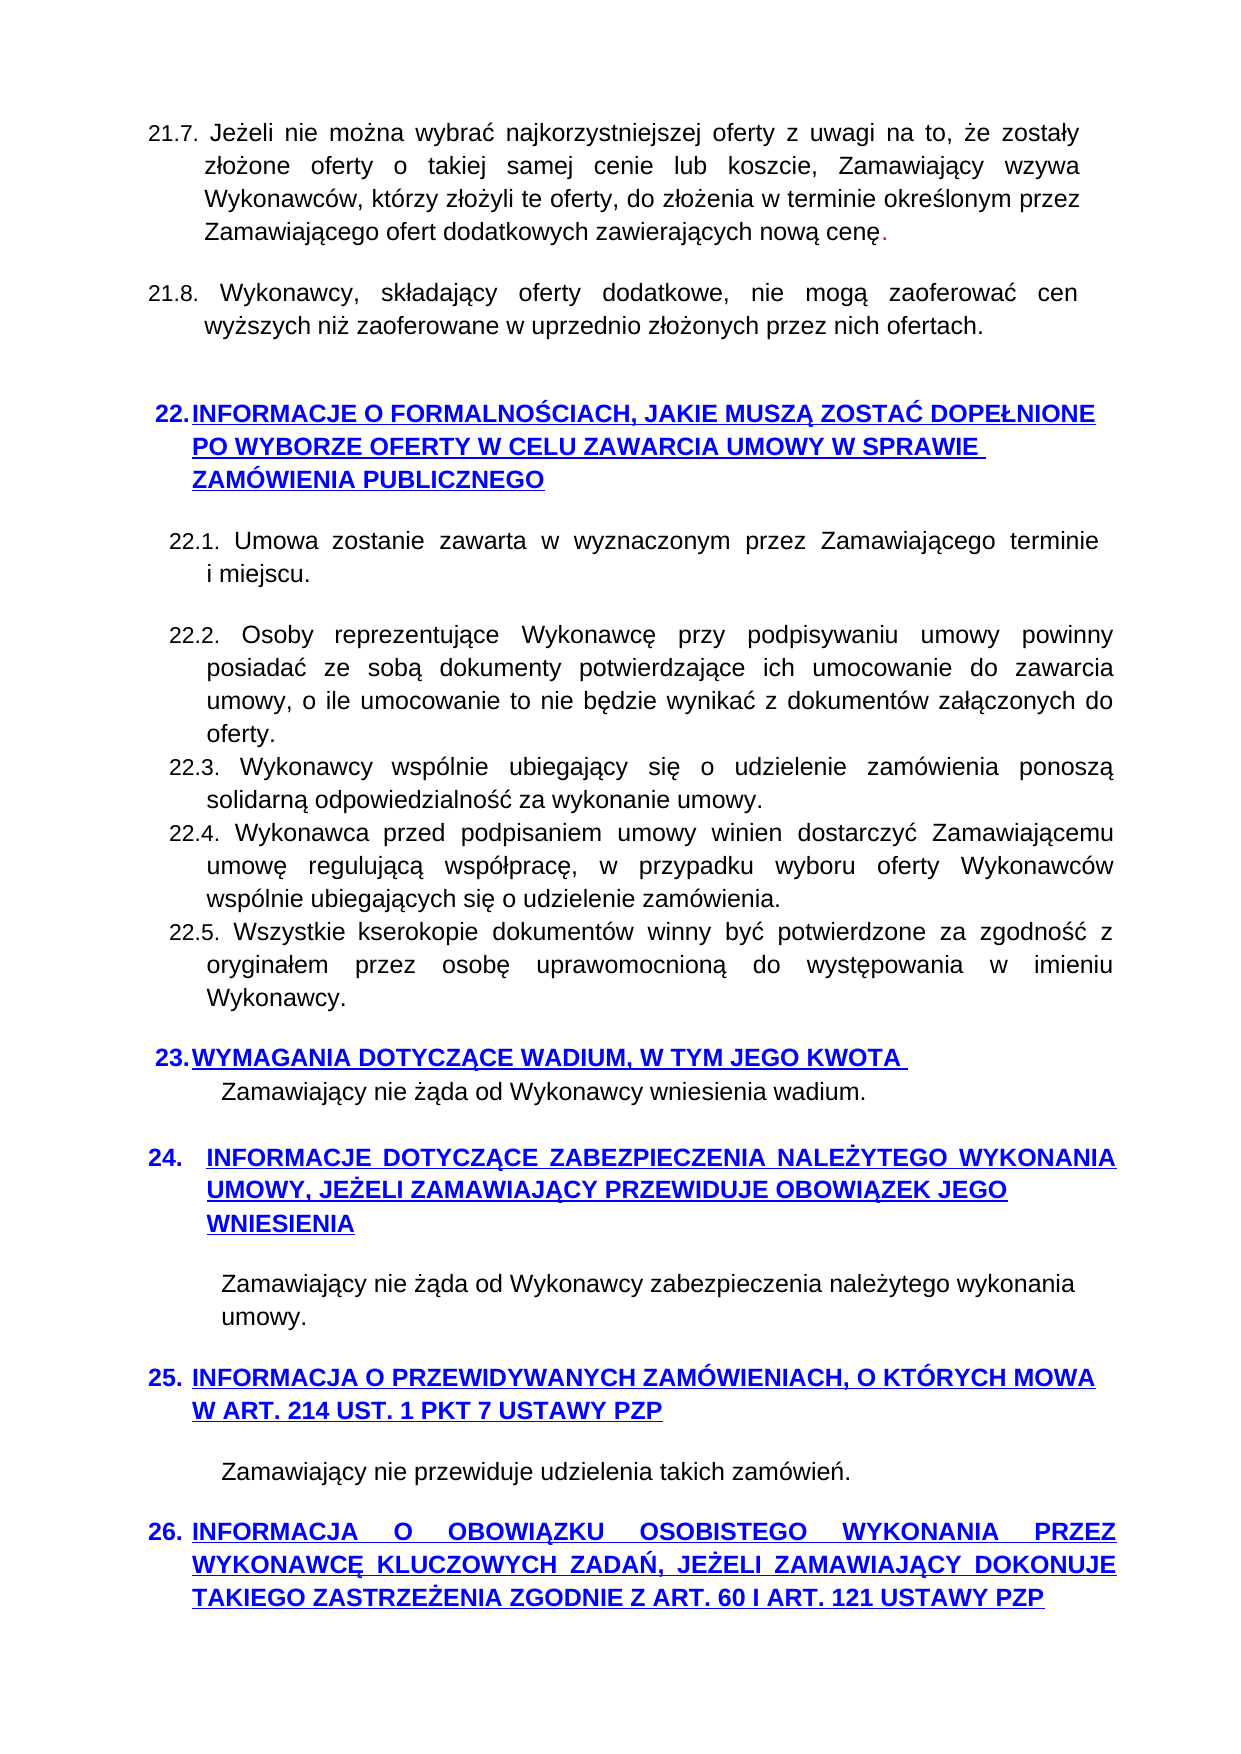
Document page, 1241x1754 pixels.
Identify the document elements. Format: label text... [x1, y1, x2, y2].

text ZAMÓWIENIA PUBLICZNEGO [192, 465, 1117, 494]
text PO WYBORZE OFERTY W CELU ZAWARCIA UMOWY W SPRAWIE [192, 432, 1117, 461]
text Zamawiający nie żąda od Wykonawcy zabezpieczenia należytego wykonania umowy. [221, 1269, 1114, 1331]
list INFORMACJA O PRZEWIDYWANYCH ZAMÓWIENIACH, O KTÓRYCH MOWA [148, 1363, 1117, 1392]
text 22.1. Umowa zostanie zawarta w wyznaczonym przez Zamawiającego terminie i miejscu. [169, 526, 1114, 588]
text 22.2. Osoby reprezentujące Wykonawcę przy podpisywaniu umowy powinny posiadać ze sobą dokumenty potwierdzające ich umocowanie do zawarcia umowy, o ile umocowanie to nie będzie wynikać z dokumentów załączonych do oferty. [169, 619, 1114, 747]
list INFORMACJA O OBOWIĄZKU OSOBISTEGO WYKONANIA PRZEZ WYKONAWCĘ KLUCZOWYCH ZADAŃ, JEŻELI ZAMAWIAJĄCY DOKONUJE TAKIEGO ZASTRZEŻENIA ZGODNIE Z ART. 60 I ART. 121 USTAWY PZP [148, 1517, 1117, 1612]
text 21.7. Jeżeli nie można wybrać najkorzystniejszej oferty z uwagi na to, że zostały złożone oferty o takiej samej cenie lub koszcie, Zamawiający wzywa Wykonawców, którzy złożyli te oferty, do złożenia w terminie określonym przez Zamawiającego ofert dodatkowych zawierających nową cenę. [148, 118, 1081, 246]
list WYMAGANIA DOTYCZĄCE WADIUM, W TYM JEGO KWOTA [155, 1043, 1119, 1072]
text W ART. 214 UST. 1 PKT 7 USTAWY PZP [192, 1396, 1117, 1424]
text WNIESIENIA [206, 1208, 1117, 1237]
text Zamawiający nie przewiduje udzielenia takich zamówień. [221, 1456, 1117, 1485]
text 22.3. Wykonawcy wspólnie ubiegający się o udzielenie zamówienia ponoszą solidarną odpowiedzialność za wykonanie umowy. [169, 752, 1114, 813]
list INFORMACJE DOTYCZĄCE ZABEZPIECZENIA NALEŻYTEGO WYKONANIA UMOWY, JEŻELI ZAMAWIAJĄCY PRZEWIDUJE OBOWIĄZEK JEGO [148, 1142, 1117, 1204]
text 21.8. Wykonawcy, składający oferty dodatkowe, nie mogą zaoferować cen wyższych niż zaoferowane w uprzednio złożonych przez nich ofertach. [148, 278, 1079, 340]
text 22.4. Wykonawca przed podpisaniem umowy winien dostarczyć Zamawiającemu umowę regulującą współpracę, w przypadku wyboru oferty Wykonawców wspólnie ubiegających się o udzielenie zamówienia. [169, 818, 1114, 912]
text 22.5. Wszystkie kserokopie dokumentów winny być potwierdzone za zgodność z oryginałem przez osobę uprawomocnioną do występowania w imieniu Wykonawcy. [169, 917, 1114, 1012]
text Zamawiający nie żąda od Wykonawcy wniesienia wadium. [221, 1076, 910, 1105]
list INFORMACJE O FORMALNOŚCIACH, JAKIE MUSZĄ ZOSTAĆ DOPEŁNIONE [155, 399, 1117, 428]
